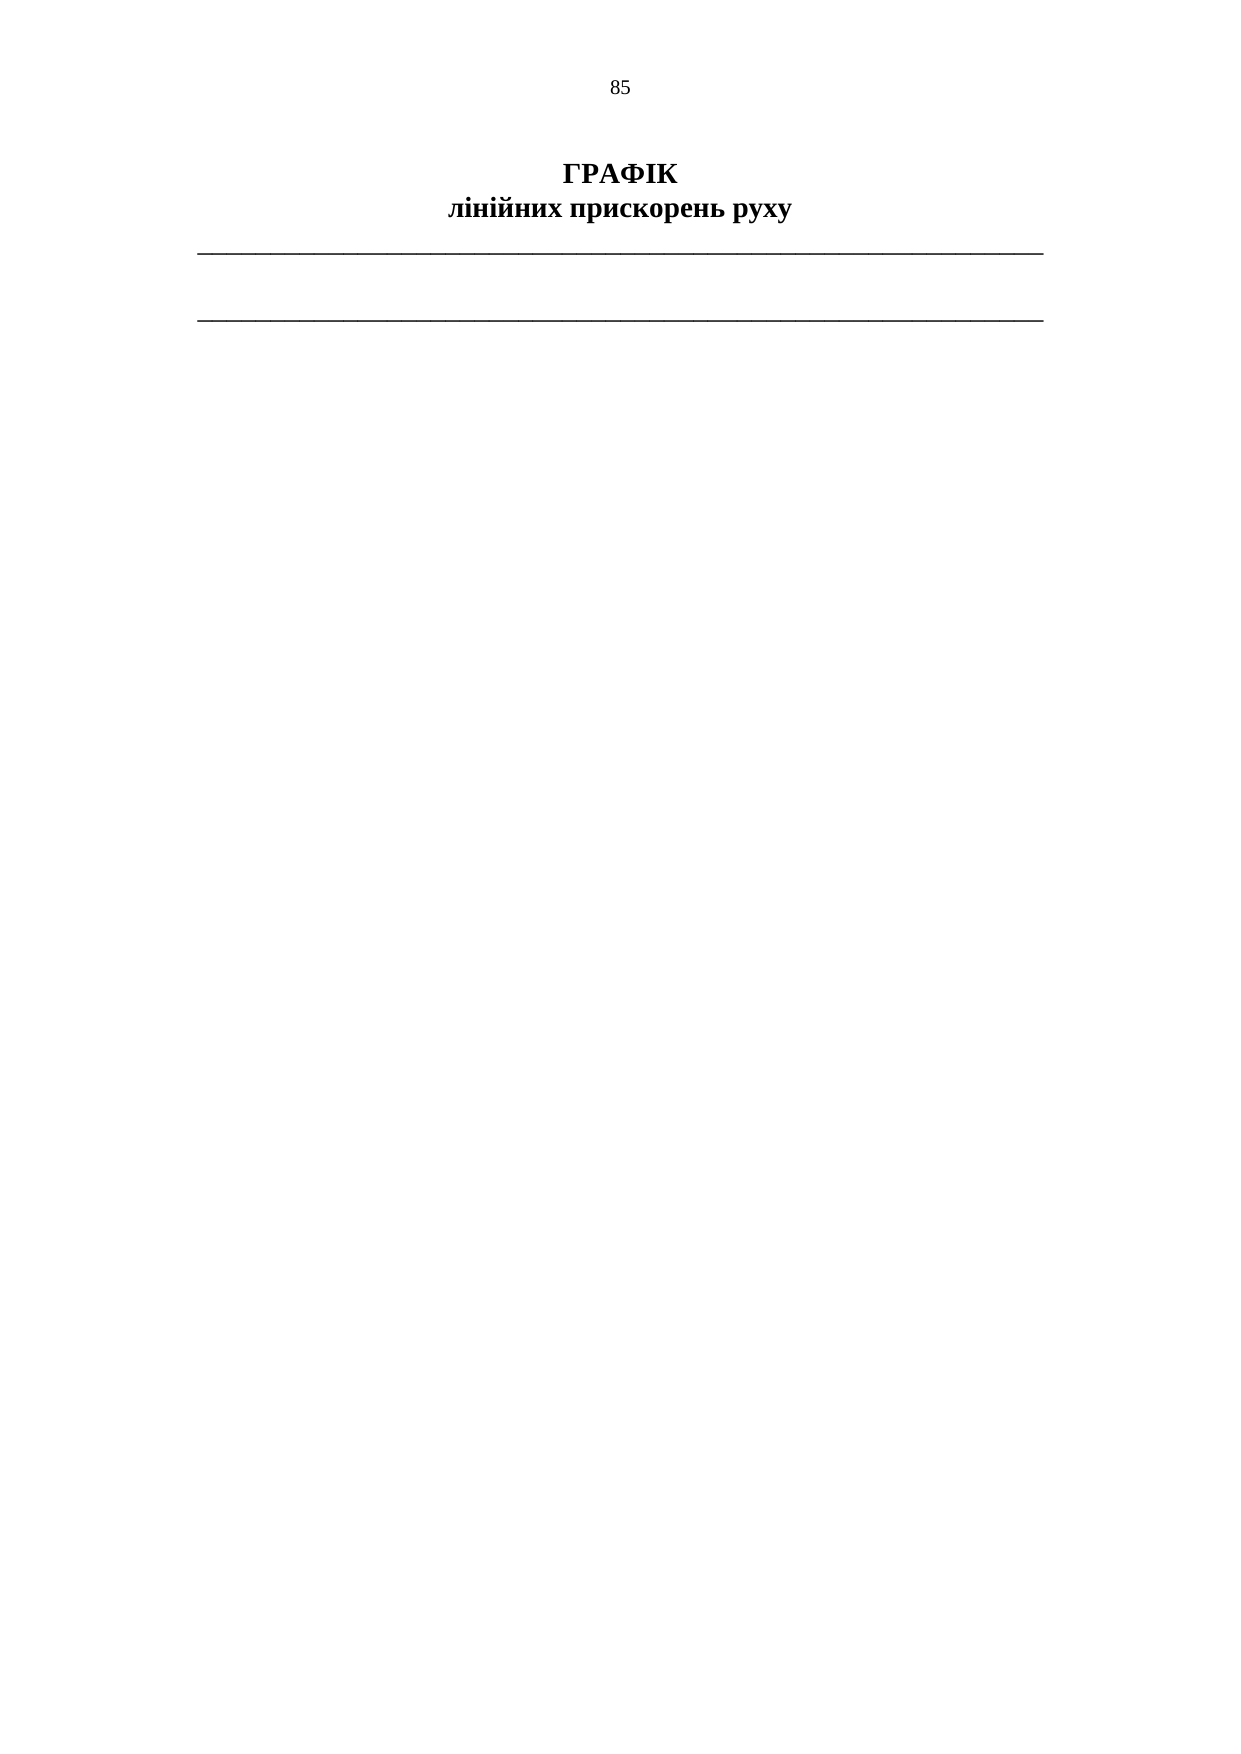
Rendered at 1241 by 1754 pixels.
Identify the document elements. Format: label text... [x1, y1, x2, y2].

text Графік [118, 157, 1122, 190]
text лінійних прискорень руху [118, 190, 1122, 224]
text __________________________________________________________ [118, 224, 1122, 257]
text __________________________________________________________ [118, 291, 1122, 324]
